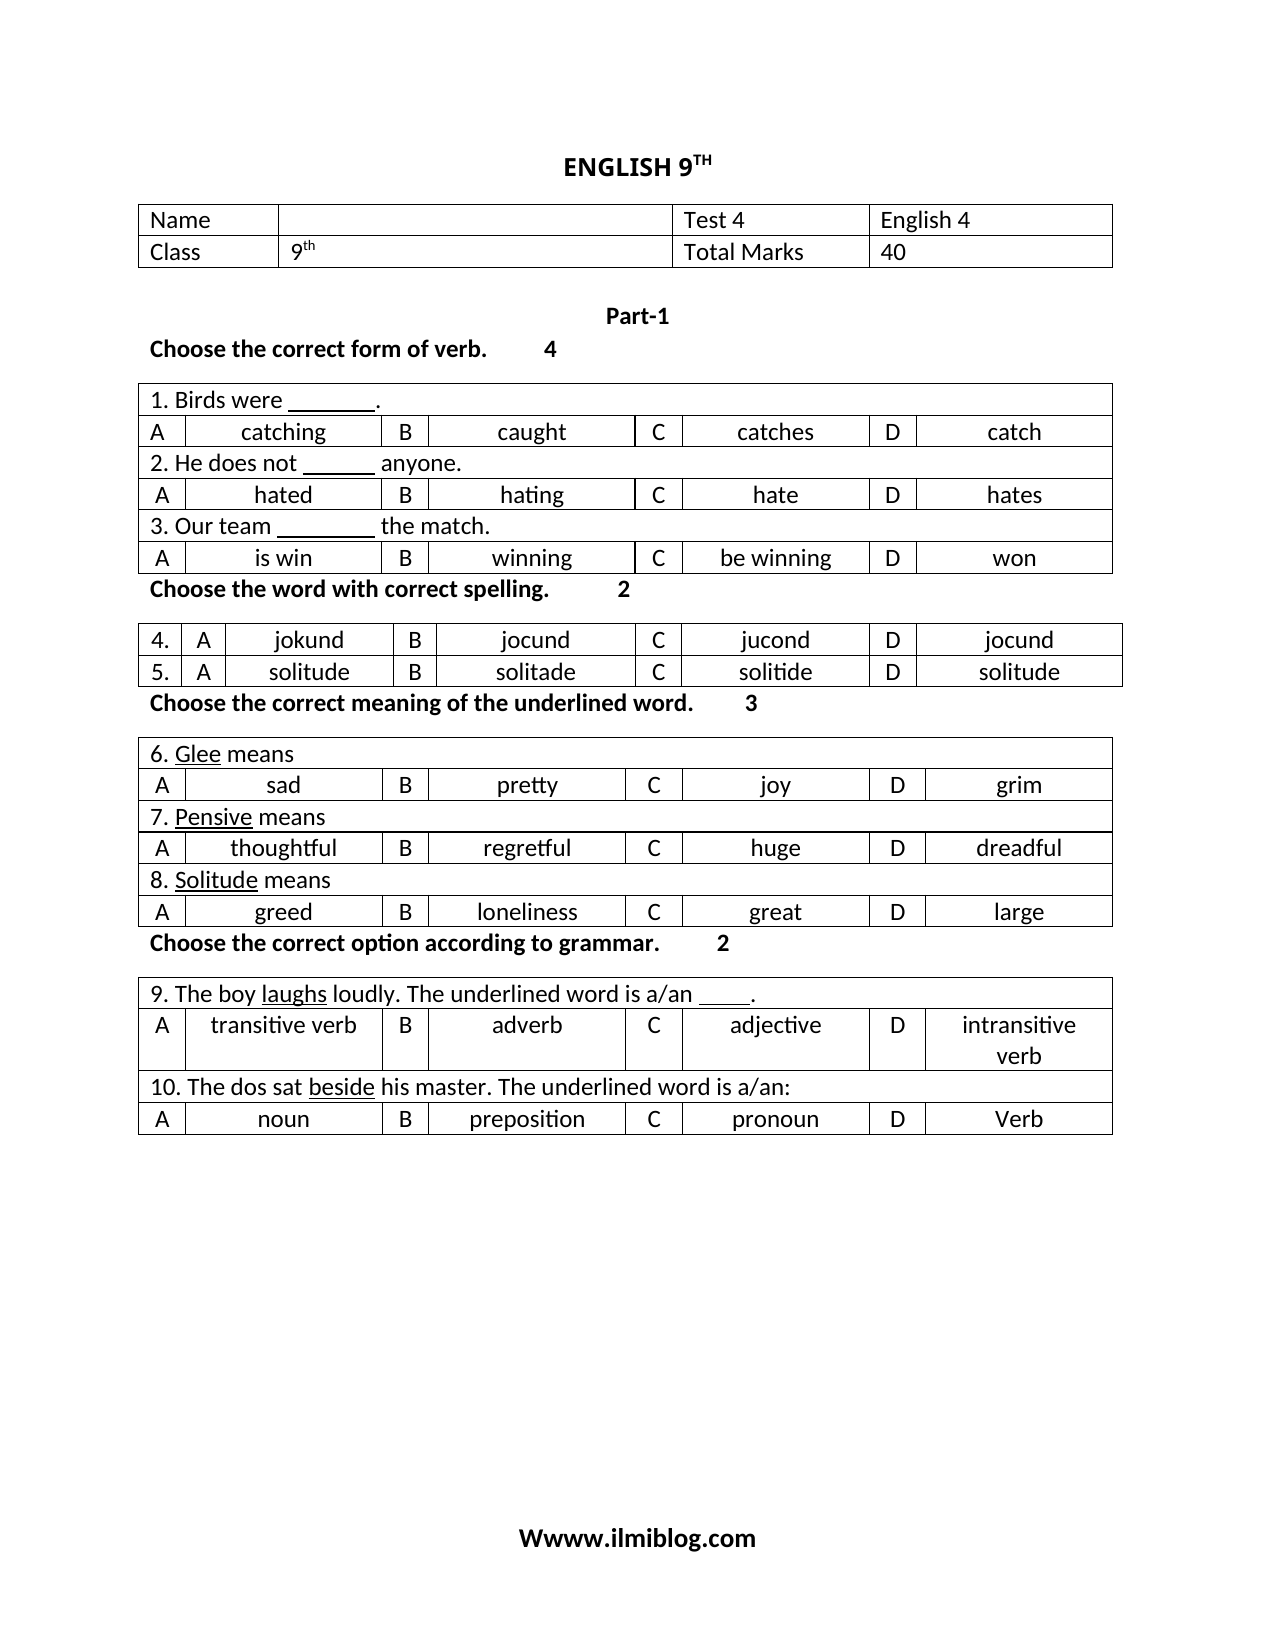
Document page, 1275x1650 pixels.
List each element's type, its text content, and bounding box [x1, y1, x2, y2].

table_cell 2. He does not anyone. [139, 447, 1112, 478]
table_cell D [870, 1009, 925, 1070]
table_cell A [139, 896, 185, 926]
table_cell 3. Our team the match. [139, 510, 1112, 541]
table_cell B [394, 656, 436, 686]
table_cell hates [917, 479, 1112, 509]
table_cell pretty [429, 769, 625, 800]
table_cell adjective [683, 1009, 869, 1070]
table_cell B [382, 479, 428, 509]
table_cell catches [683, 416, 869, 446]
table_header jocund [917, 624, 1122, 654]
table_header [279, 205, 672, 235]
table_cell dreadful [926, 833, 1112, 863]
table_header 1. Birds were . [139, 384, 1112, 414]
table_cell catching [186, 416, 381, 446]
text Choose the correct form of verb. 4 [150, 333, 1125, 364]
table_cell adverb [429, 1009, 625, 1070]
table_cell C [626, 1103, 682, 1133]
text Choose the word with correct spelling. 2 [150, 573, 1125, 604]
table_cell A [139, 1009, 185, 1070]
table_cell B [383, 1009, 428, 1070]
table_cell solitide [682, 656, 869, 686]
table_cell A [139, 542, 185, 572]
table_cell C [636, 542, 682, 572]
table_header 6. Glee means [139, 738, 1112, 768]
table_cell pronoun [683, 1103, 869, 1133]
table_header English 4 [870, 205, 1112, 235]
table_cell D [870, 833, 925, 863]
table_header B [394, 624, 436, 654]
table_cell D [870, 416, 916, 446]
table_cell joy [683, 769, 869, 800]
table_cell noun [186, 1103, 382, 1133]
table_cell grim [926, 769, 1112, 800]
table_cell B [383, 833, 428, 863]
table_header jocund [437, 624, 635, 654]
table_cell D [870, 769, 925, 800]
table_cell A [139, 416, 185, 446]
table_cell C [626, 1009, 682, 1070]
table_cell catch [917, 416, 1112, 446]
text Choose the correct option according to grammar. 2 [150, 927, 1125, 958]
table_cell D [870, 656, 916, 686]
table_cell Total Marks [673, 236, 869, 267]
table_cell C [626, 833, 682, 863]
table_cell 5. [139, 656, 181, 686]
table_header D [870, 624, 916, 654]
table_cell C [636, 656, 681, 686]
table_cell thoughtful [186, 833, 382, 863]
table_cell C [626, 896, 682, 926]
table_header Name [139, 205, 278, 235]
table_cell hated [186, 479, 381, 509]
table_header jucond [682, 624, 869, 654]
table_cell B [383, 896, 428, 926]
table_cell C [636, 479, 682, 509]
table_cell sad [186, 769, 382, 800]
table_header A [182, 624, 225, 654]
table_cell B [383, 1103, 428, 1133]
table_cell 10. The dos sat beside his master. The underlined word is a/an: [139, 1071, 1112, 1102]
table_cell A [139, 833, 185, 863]
table_cell 40 [870, 236, 1112, 267]
table_cell D [870, 1103, 925, 1133]
table_cell 9th [279, 236, 672, 267]
table_cell huge [683, 833, 869, 863]
table_cell C [636, 416, 682, 446]
table_cell caught [429, 416, 634, 446]
table_cell D [870, 542, 916, 572]
table_cell A [139, 1103, 185, 1133]
table_cell transitive verb [186, 1009, 382, 1070]
table_cell B [383, 769, 428, 800]
table_cell loneliness [429, 896, 625, 926]
text Choose the correct meaning of the underlined word. 3 [150, 687, 1125, 718]
table_cell D [870, 896, 925, 926]
table_header Test 4 [673, 205, 869, 235]
table_header jokund [226, 624, 393, 654]
table_cell B [382, 416, 428, 446]
table_cell solitude [226, 656, 393, 686]
table_cell A [139, 769, 185, 800]
table_cell 8. Solitude means [139, 864, 1112, 894]
table_cell is win [186, 542, 381, 572]
table_cell winning [429, 542, 634, 572]
table_cell won [917, 542, 1112, 572]
table_cell Class [139, 236, 278, 267]
table_cell B [382, 542, 428, 572]
table_cell greed [186, 896, 382, 926]
table_cell solitude [917, 656, 1122, 686]
text Part-1 [150, 301, 1125, 331]
table_cell A [182, 656, 225, 686]
table_header C [636, 624, 681, 654]
text ENGLISH 9TH [150, 150, 1125, 184]
table_cell solitade [437, 656, 635, 686]
table_cell hate [683, 479, 869, 509]
table_cell preposition [429, 1103, 625, 1133]
table_cell Verb [926, 1103, 1112, 1133]
table_cell D [870, 479, 916, 509]
table_cell great [683, 896, 869, 926]
table_cell A [139, 479, 185, 509]
table_cell C [626, 769, 682, 800]
table_cell hating [429, 479, 634, 509]
table_cell large [926, 896, 1112, 926]
table_cell be winning [683, 542, 869, 572]
table_cell intransitive verb [926, 1009, 1112, 1070]
table_header 9. The boy laughs loudly. The underlined word is a/an . [139, 978, 1112, 1008]
table_cell regretful [429, 833, 625, 863]
table_header 4. [139, 624, 181, 654]
table_cell 7. Pensive means [139, 801, 1112, 831]
